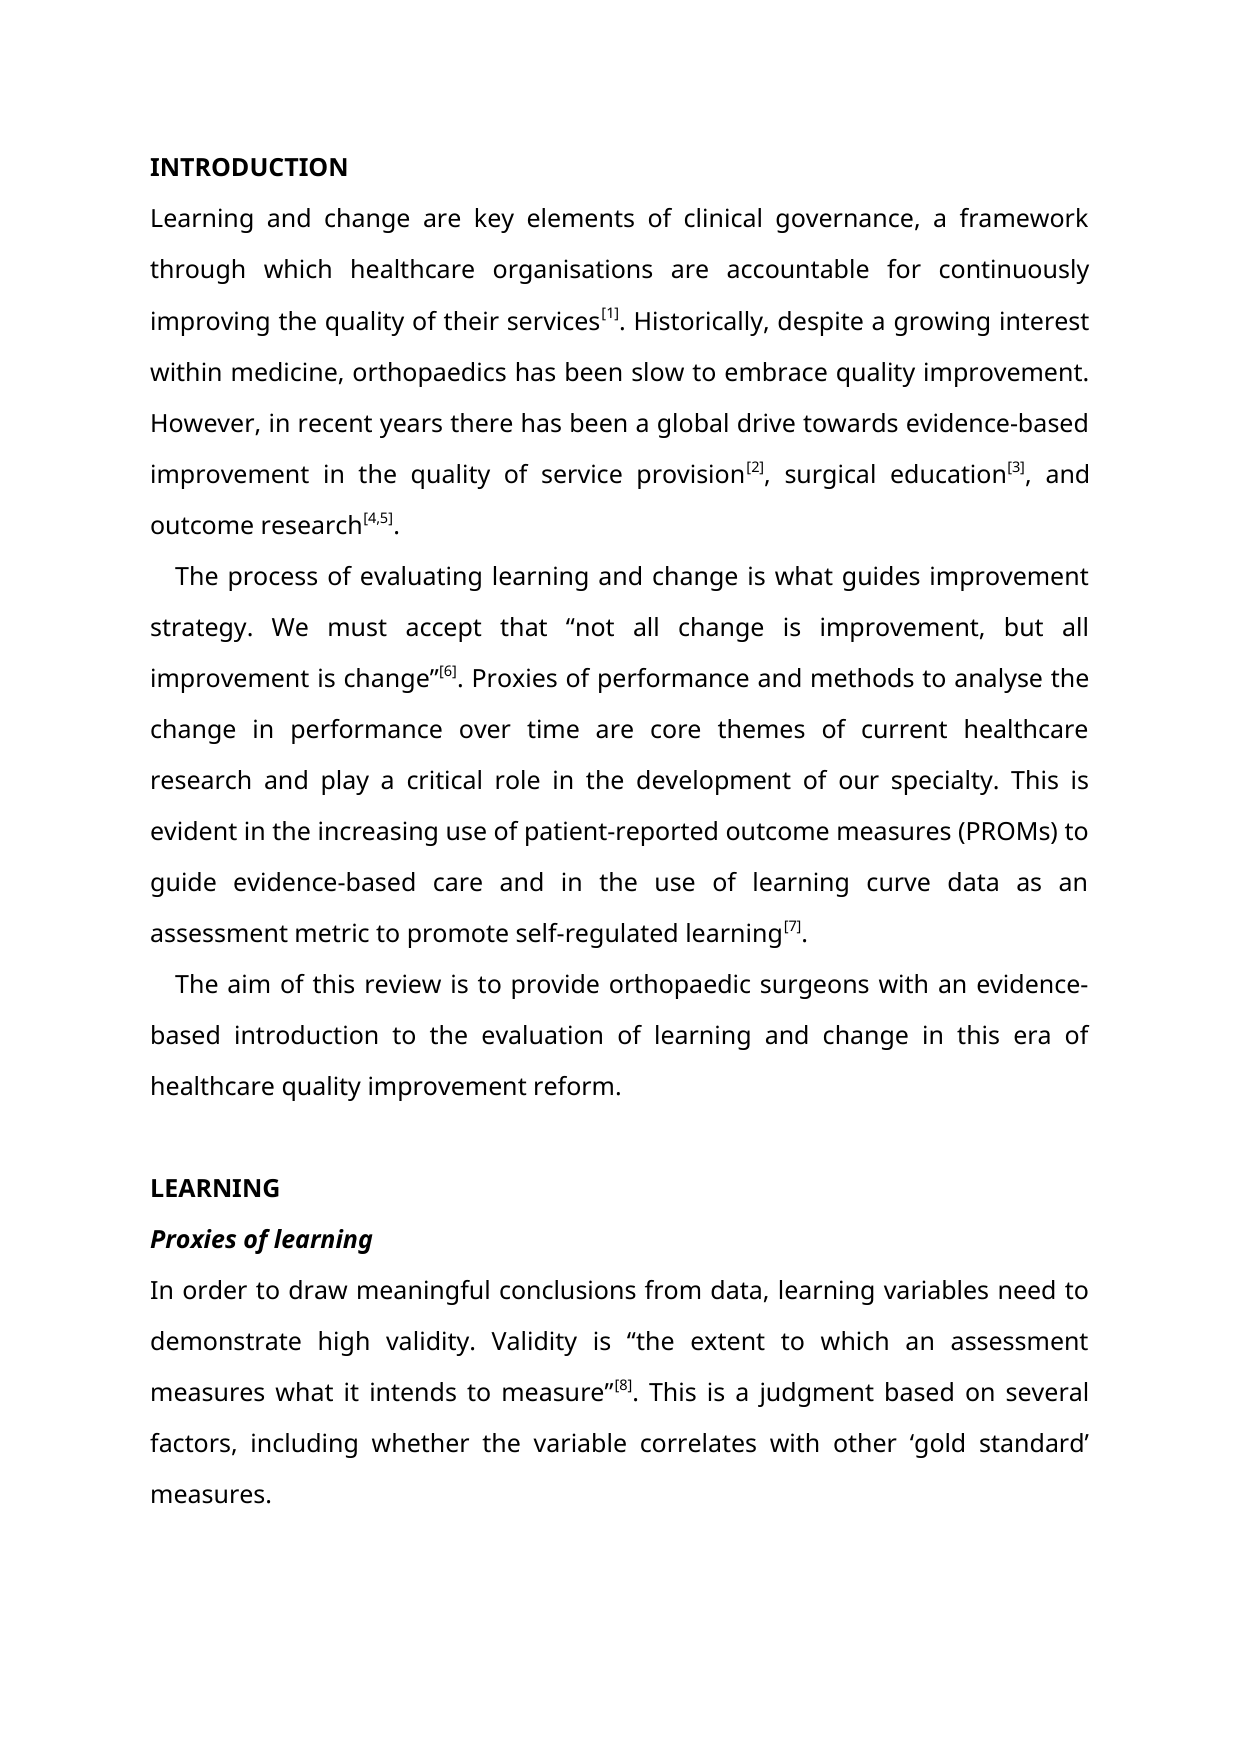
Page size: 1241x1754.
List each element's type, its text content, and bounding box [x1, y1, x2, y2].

text Proxies of learning [150, 1222, 1090, 1256]
text In order to draw meaningful conclusions from data, learning variables need to demonstrate high validity. Validity is “the extent to which an assessment measures what it intends to measure”[8]. This is a judgment based on several factors, including whether the variable correlates with other ‘gold standard’ measures. [150, 1273, 1090, 1511]
text The aim of this review is to provide orthopaedic surgeons with an evidence-based introduction to the evaluation of learning and change in this era of healthcare quality improvement reform. [150, 967, 1090, 1103]
text Introduction [150, 150, 1090, 184]
text Learning and change are key elements of clinical governance, a framework through which healthcare organisations are accountable for continuously improving the quality of their services[1]. Historically, despite a growing interest within medicine, orthopaedics has been slow to embrace quality improvement. However, in recent years there has been a global drive towards evidence-based improvement in the quality of service provision[2], surgical education[3], and outcome research[4,5]. [150, 201, 1090, 541]
text Learning [150, 1171, 1090, 1205]
text The process of evaluating learning and change is what guides improvement strategy. We must accept that “not all change is improvement, but all improvement is change”[6]. Proxies of performance and methods to analyse the change in performance over time are core themes of current healthcare research and play a critical role in the development of our specialty. This is evident in the increasing use of patient-reported outcome measures (PROMs) to guide evidence-based care and in the use of learning curve data as an assessment metric to promote self-regulated learning[7]. [150, 558, 1090, 950]
